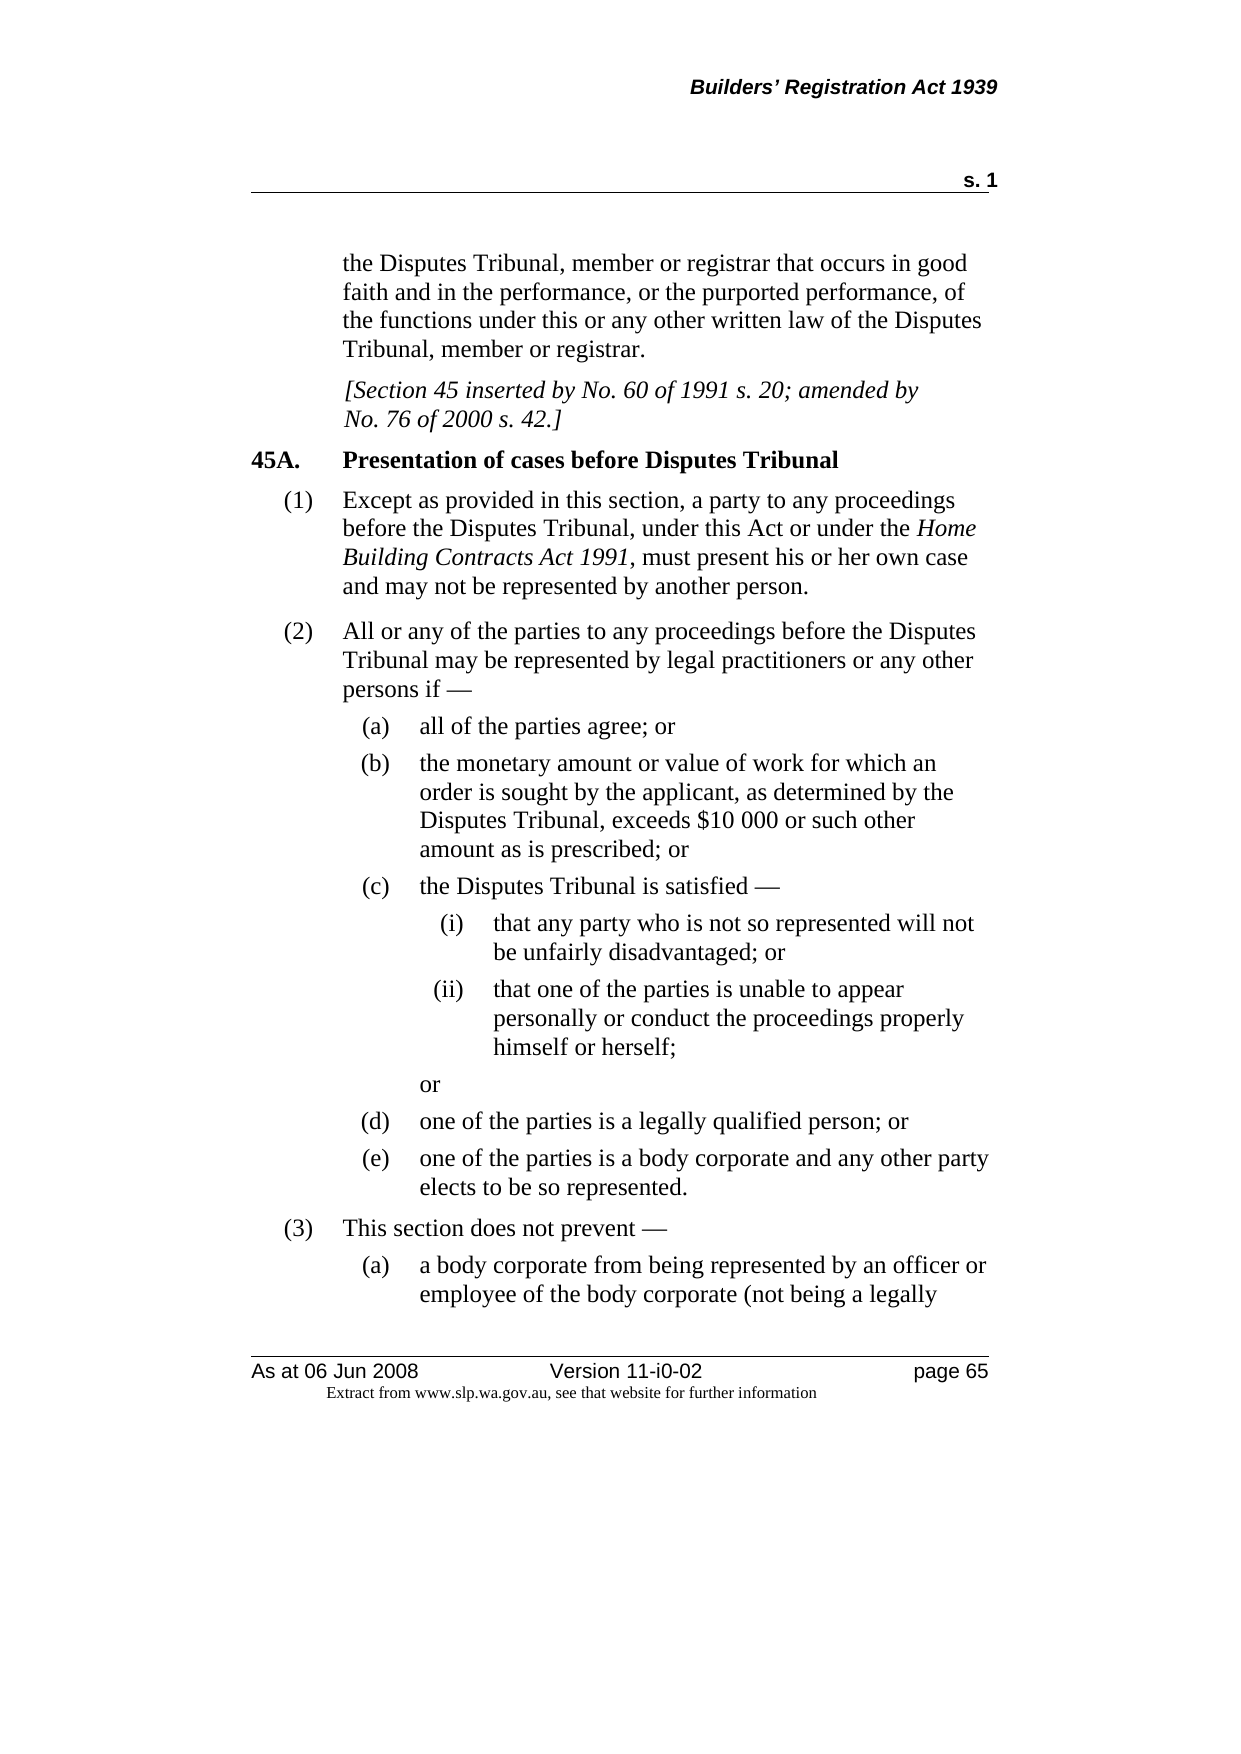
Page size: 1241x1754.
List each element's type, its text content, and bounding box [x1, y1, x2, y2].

subtitle 45A. Presentation of cases before Disputes Tribunal [251, 446, 989, 474]
text (ii) that one of the parties is unable to appear personally or conduct the proceedings properly himself or herself; [251, 974, 989, 1061]
text (d) one of the parties is a legally qualified person; or [251, 1106, 989, 1135]
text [251, 248, 989, 363]
text or [251, 1069, 989, 1098]
text [Section 45 inserted by No. 60 of 1991 s. 20; amended by No. 76 of 2000 s. 42.] [251, 376, 989, 433]
text (b) the monetary amount or value of work for which an order is sought by the applicant, as determined by the Disputes Tribunal, exceeds $10 000 or such other amount as is prescribed; or [251, 748, 989, 863]
text (i) that any party who is not so represented will not be unfairly disadvantaged; or [251, 908, 989, 966]
text (1) Except as provided in this section, a party to any proceedings before the Disputes Tribunal, under this Act or under the Home Building Contracts Act 1991, must present his or her own case and may not be represented by another person. [251, 485, 989, 600]
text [251, 1250, 989, 1308]
text (2) All or any of the parties to any proceedings before the Disputes Tribunal may be represented by legal practitioners or any other persons if — [251, 616, 989, 703]
text (a) all of the parties agree; or [251, 711, 989, 740]
text (3) This section does not prevent — [251, 1213, 989, 1242]
text (e) one of the parties is a body corporate and any other party elects to be so represented. [251, 1143, 989, 1201]
text (c) the Disputes Tribunal is satisfied — [251, 871, 989, 900]
